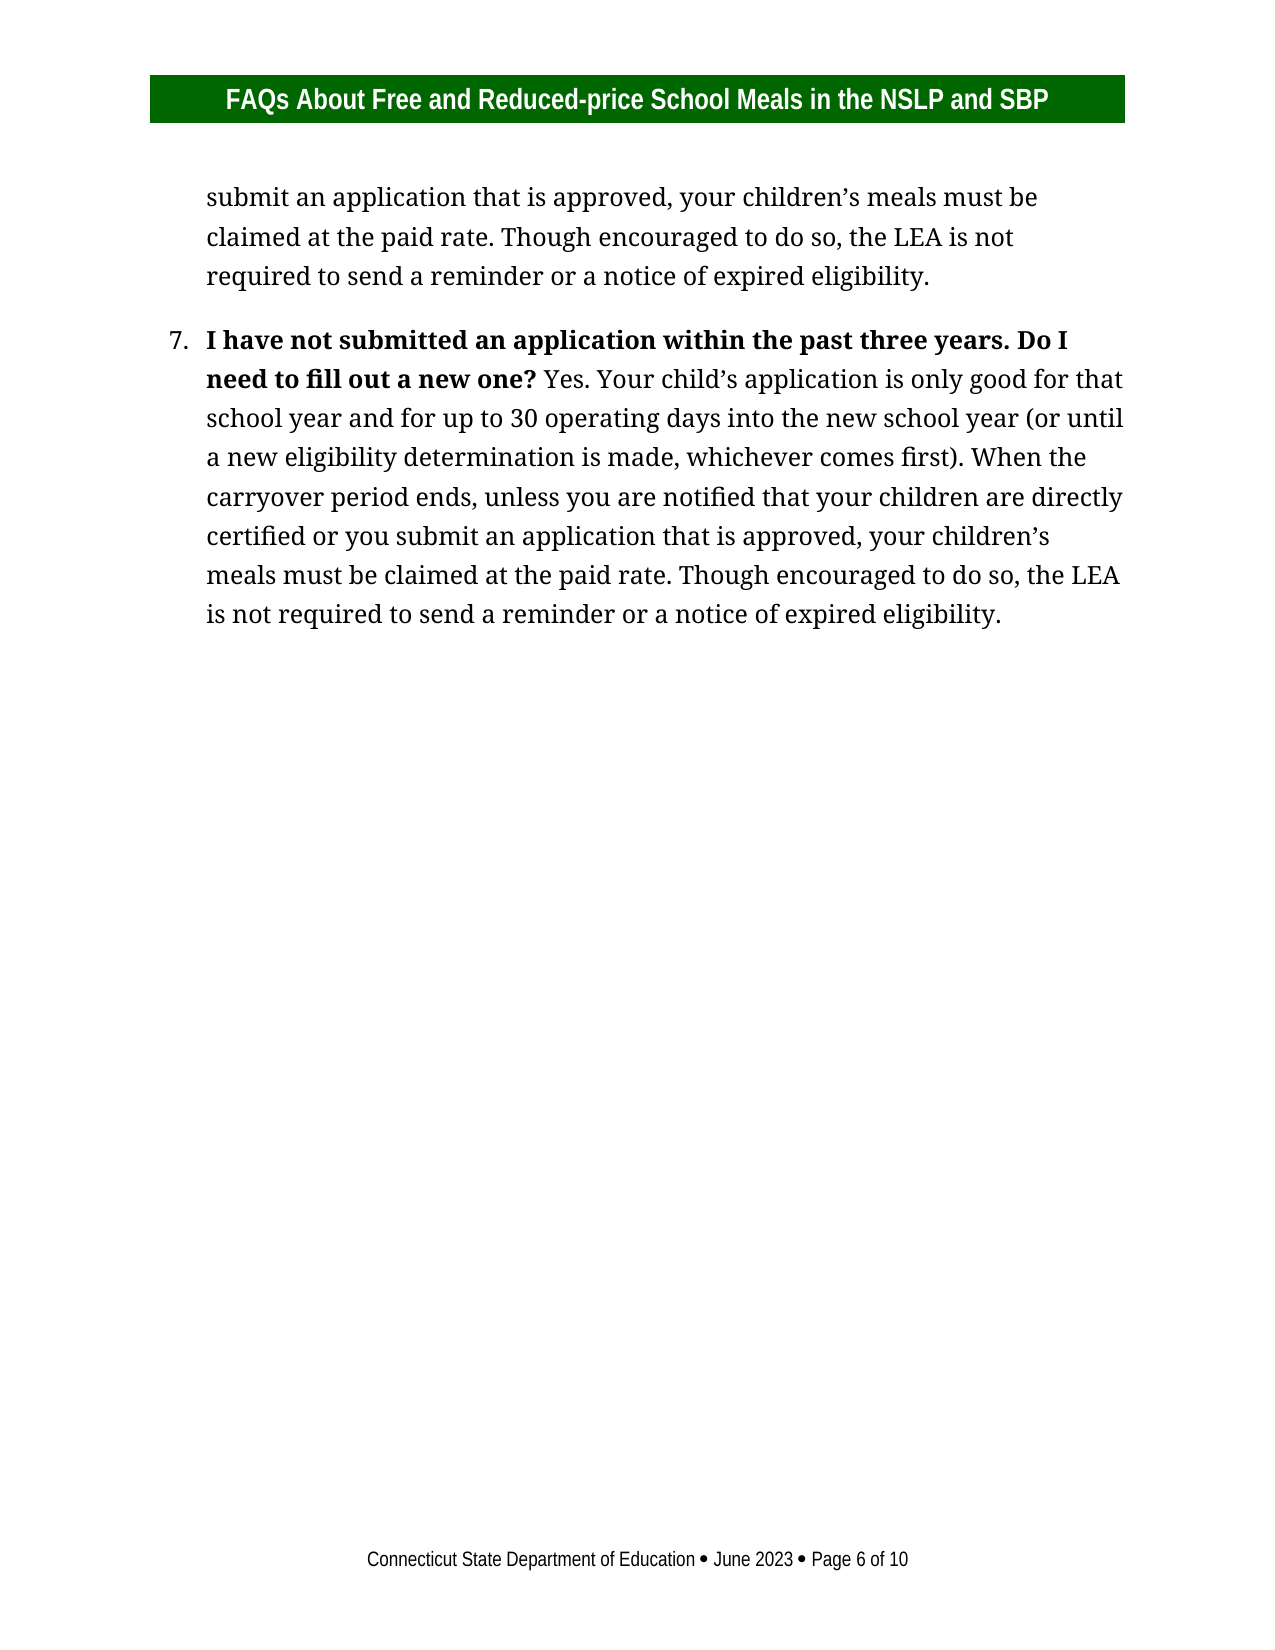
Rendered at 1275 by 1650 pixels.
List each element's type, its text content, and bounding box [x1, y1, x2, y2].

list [169, 180, 1125, 292]
list I have not submitted an application within the past three years. Do I need to fill out a new one? Yes. Your child’s application is only good for that school year and for up to 30 operating days into the new school year (or until a new eligibility determination is made, whichever comes first). When the carryover period ends, unless you are notified that your children are directly certified or you submit an application that is approved, your children’s meals must be claimed at the paid rate. Though encouraged to do so, the LEA is not required to send a reminder or a notice of expired eligibility. [169, 322, 1125, 631]
